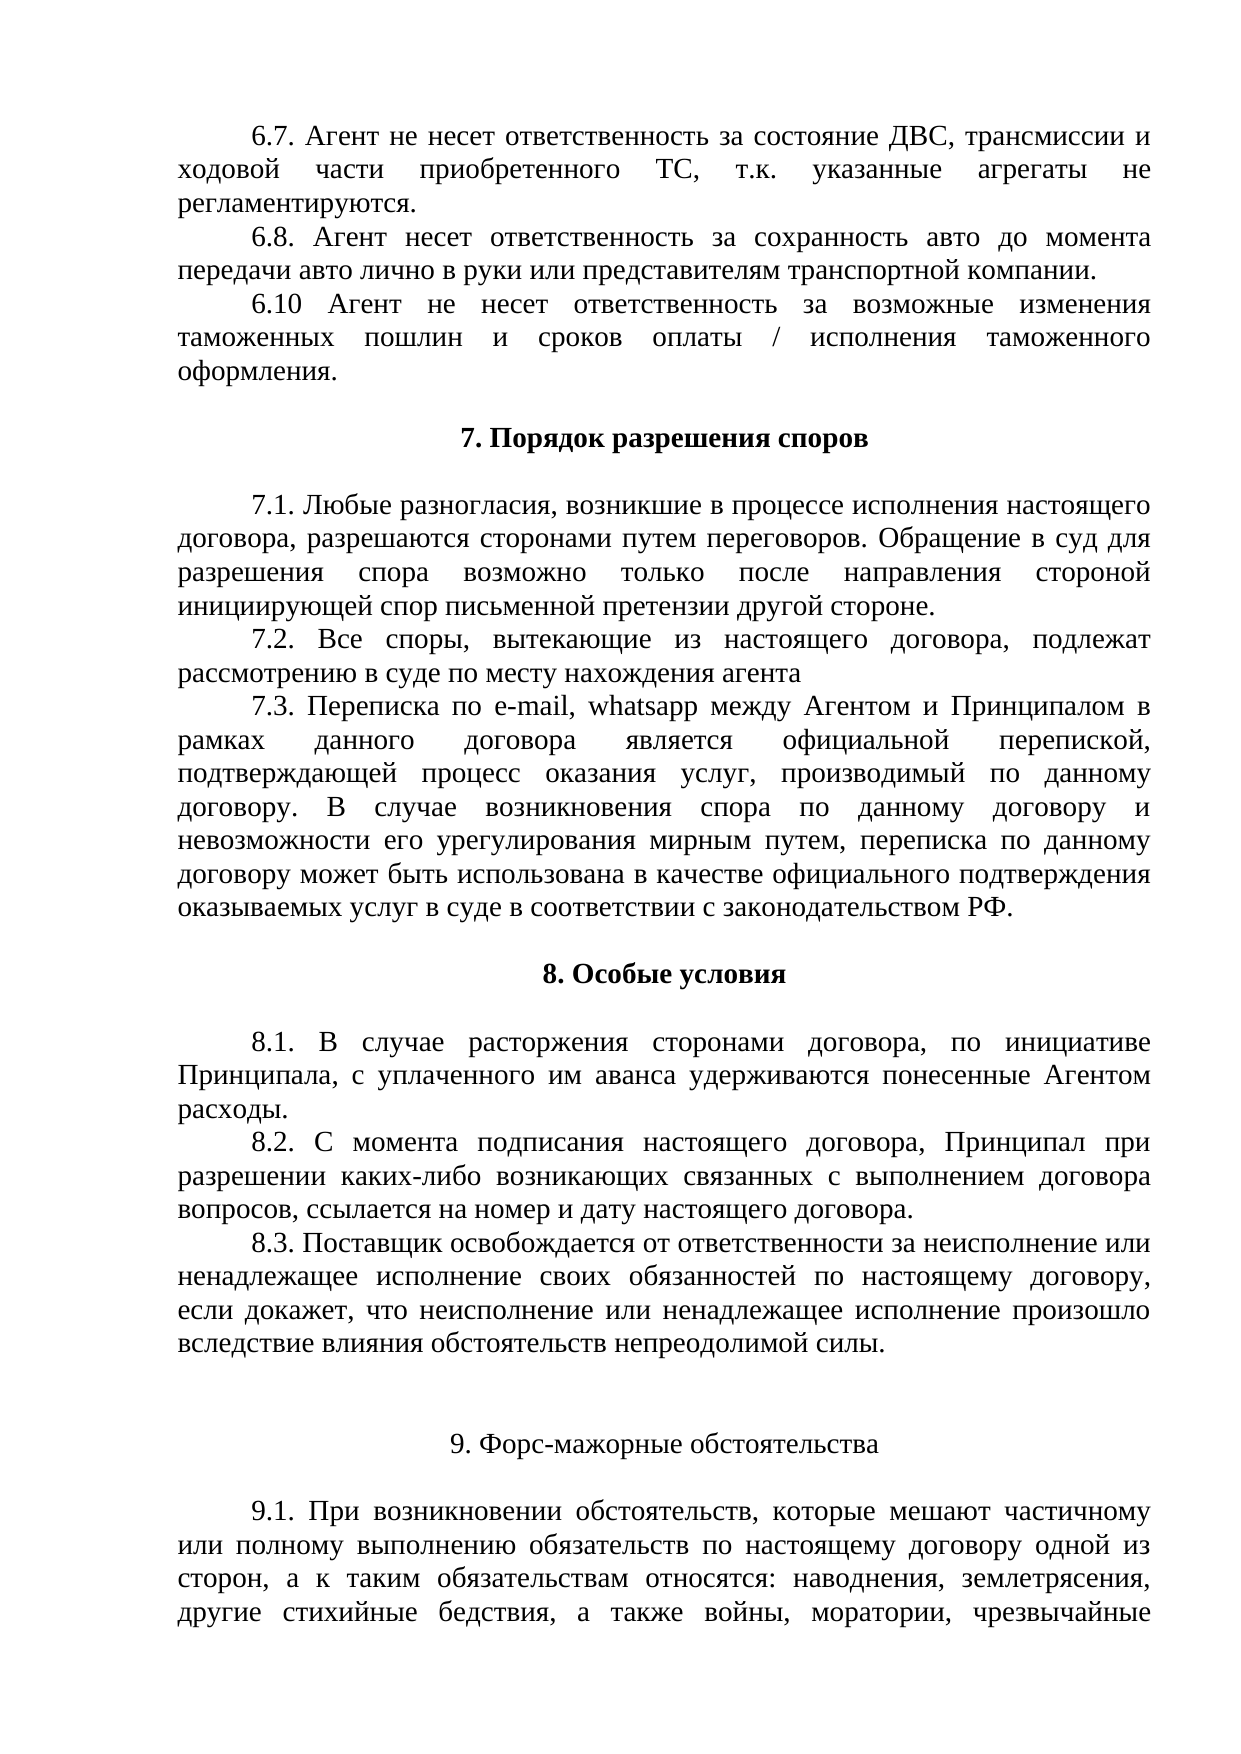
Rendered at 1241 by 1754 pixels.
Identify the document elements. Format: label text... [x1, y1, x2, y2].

text 7.3. Переписка по e-mail, whatsapp между Агентом и Принципалом в рамках данного договора является официальной перепиской, подтверждающей процесс оказания услуг, производимый по данному договору. В случае возникновения спора по данному договору и невозможности его урегулирования мирным путем, переписка по данному договору может быть использована в качестве официального подтверждения оказываемых услуг в суде в соответствии с законодательством РФ. [177, 688, 1152, 923]
text 6.8. Агент несет ответственность за сохранность авто до момента передачи авто лично в руки или представителям транспортной компании. [177, 219, 1152, 286]
text 9. Форс-мажорные обстоятельства [177, 1426, 1152, 1460]
text 7.1. Любые разногласия, возникшие в процессе исполнения настоящего договора, разрешаются сторонами путем переговоров. Обращение в суд для разрешения спора возможно только после направления стороной инициирующей спор письменной претензии другой стороне. [177, 487, 1152, 621]
text 6.10 Агент не несет ответственность за возможные изменения таможенных пошлин и сроков оплаты / исполнения таможенного оформления. [177, 286, 1152, 386]
text 8.1. В случае расторжения сторонами договора, по инициативе Принципала, с уплаченного им аванса удерживаются понесенные Агентом расходы. [177, 1024, 1152, 1124]
text 8. Особые условия [177, 957, 1152, 990]
text 7. Порядок разрешения споров [177, 420, 1152, 453]
text 8.2. С момента подписания настоящего договора, Принципал при разрешении каких-либо возникающих связанных с выполнением договора вопросов, ссылается на номер и дату настоящего договора. [177, 1124, 1152, 1225]
text 7.2. Все споры, вытекающие из настоящего договора, подлежат рассмотрению в суде по месту нахождения агента [177, 621, 1152, 688]
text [177, 1493, 1152, 1627]
text 8.3. Поставщик освобождается от ответственности за неисполнение или ненадлежащее исполнение своих обязанностей по настоящему договору, если докажет, что неисполнение или ненадлежащее исполнение произошло вследствие влияния обстоятельств непреодолимой силы. [177, 1225, 1152, 1359]
text 6.7. Агент не несет ответственность за состояние ДВС, трансмиссии и ходовой части приобретенного ТС, т.к. указанные агрегаты не регламентируются. [177, 118, 1152, 219]
